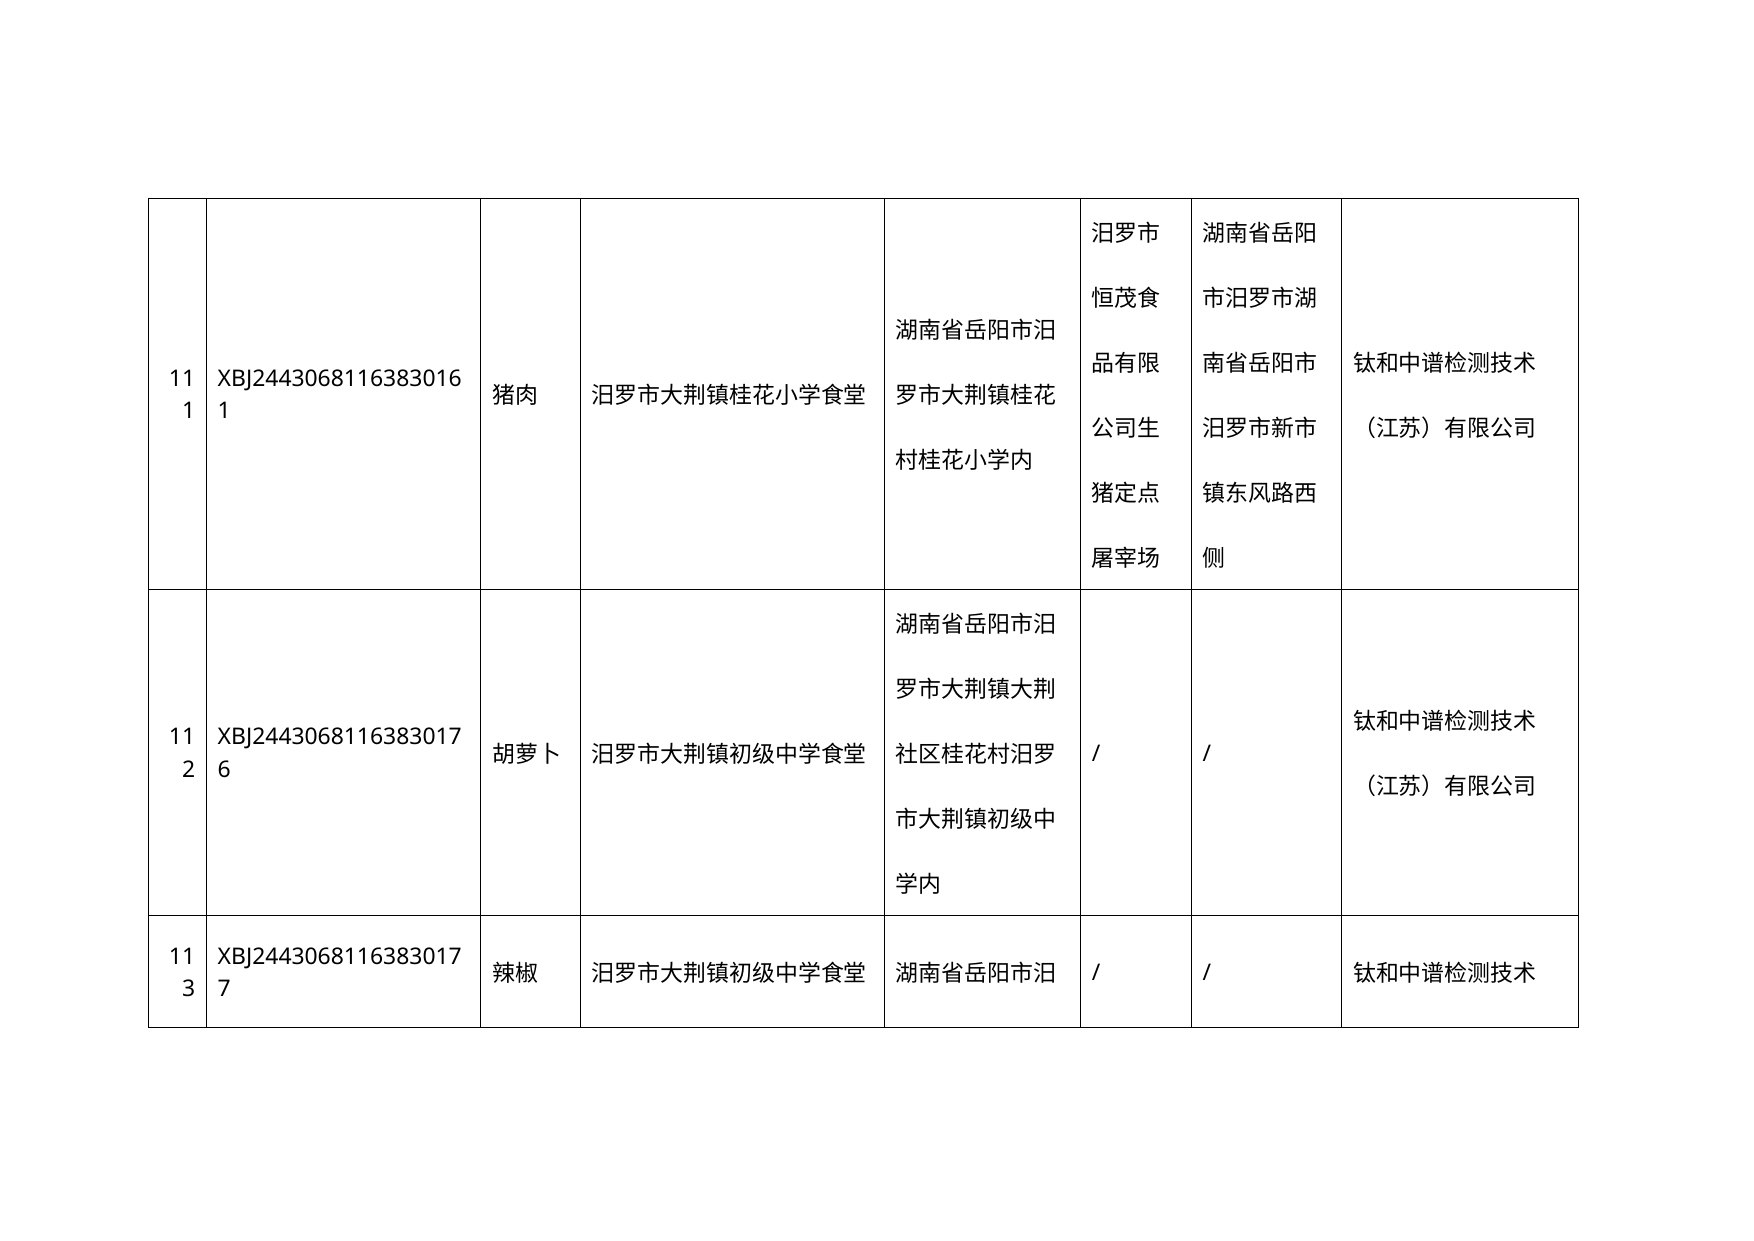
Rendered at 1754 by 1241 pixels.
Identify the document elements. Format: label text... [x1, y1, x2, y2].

table_cell 111 [149, 199, 206, 589]
table_cell 汨罗市大荆镇桂花小学食堂 [581, 199, 884, 589]
table_cell 汨罗市大荆镇初级中学食堂 [581, 916, 884, 1027]
table_cell 猪肉 [481, 199, 580, 589]
table_cell 辣椒 [481, 916, 580, 1027]
table_cell / [1081, 590, 1191, 915]
table_cell 钛和中谱检测技术（江苏）有限公司 [1342, 199, 1578, 589]
table_cell 钛和中谱检测技术（江苏）有限公司 [1342, 590, 1578, 915]
table_cell / [1192, 916, 1341, 1027]
table_cell / [1081, 916, 1191, 1027]
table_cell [885, 916, 1080, 1027]
table_cell 112 [149, 590, 206, 915]
table_cell 湖南省岳阳市汨罗市大荆镇桂花村桂花小学内 [885, 199, 1080, 589]
table_cell XBJ24430681163830176 [207, 590, 480, 915]
table_cell 汨罗市大荆镇初级中学食堂 [581, 590, 884, 915]
table_cell XBJ24430681163830161 [207, 199, 480, 589]
table_cell 钛和中谱检测技术（江苏）有限公司 [1342, 916, 1578, 1027]
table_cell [207, 916, 480, 1027]
table_cell 湖南省岳阳市汨罗市大荆镇大荆社区桂花村汨罗市大荆镇初级中学内 [885, 590, 1080, 915]
table_cell 汨罗市恒茂食品有限公司生猪定点屠宰场 [1081, 199, 1191, 589]
table_cell 湖南省岳阳市汨罗市湖南省岳阳市汨罗市新市镇东风路西侧 [1192, 199, 1341, 589]
table_cell 胡萝卜 [481, 590, 580, 915]
table_cell 113 [149, 916, 206, 1027]
table_cell / [1192, 590, 1341, 915]
